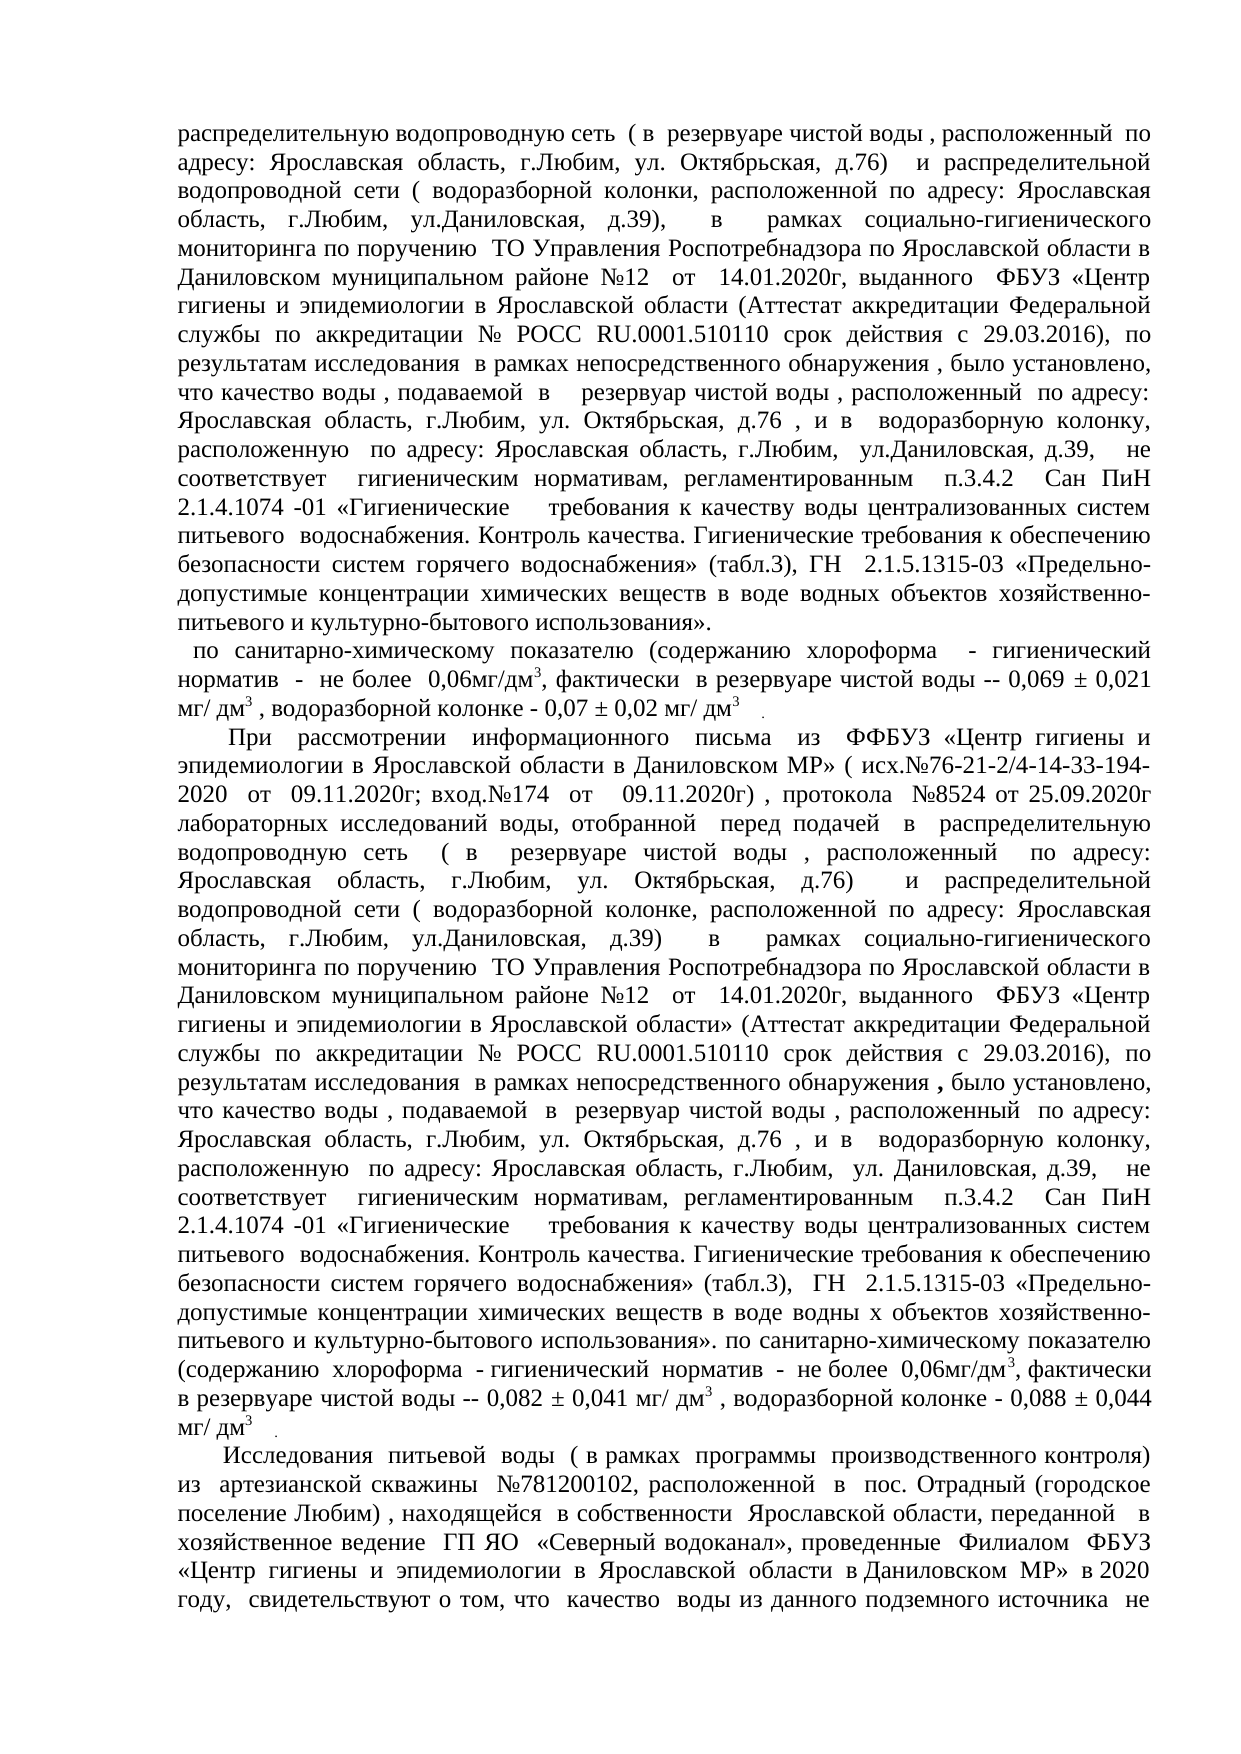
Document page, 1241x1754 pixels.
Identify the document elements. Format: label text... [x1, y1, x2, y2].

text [177, 118, 1152, 636]
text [177, 1441, 1152, 1613]
text При рассмотрении информационного письма из ФФБУЗ «Центр гигиены и эпидемиологии в Ярославской области в Даниловском МР» ( исх.№76-21-2/4-14-33-194-2020 от 09.11.2020г; вход.№174 от 09.11.2020г) , протокола №8524 от 25.09.2020г лабораторных исследований воды, отобранной перед подачей в распределительную водопроводную сеть ( в резервуаре чистой воды , расположенный по адресу: Ярославская область, г.Любим, ул. Октябрьская, д.76) и распределительной водопроводной сети ( водоразборной колонке, расположенной по адресу: Ярославская область, г.Любим, ул.Даниловская, д.39) в рамках социально-гигиенического мониторинга по поручению ТО Управления Роспотребнадзора по Ярославской области в Даниловском муниципальном районе №12 от 14.01.2020г, выданного ФБУЗ «Центр гигиены и эпидемиологии в Ярославской области» (Аттестат аккредитации Федеральной службы по аккредитации № РОСС RU.0001.510110 срок действия с 29.03.2016), по результатам исследования в рамках непосредственного обнаружения , было установлено, что качество воды , подаваемой в резервуар чистой воды , расположенный по адресу: Ярославская область, г.Любим, ул. Октябрьская, д.76 , и в водоразборную колонку, расположенную по адресу: Ярославская область, г.Любим, ул. Даниловская, д.39, не соответствует гигиеническим нормативам, регламентированным п.3.4.2 Сан ПиН 2.1.4.1074 -01 «Гигиенические требования к качеству воды централизованных систем питьевого водоснабжения. Контроль качества. Гигиенические требования к обеспечению безопасности систем горячего водоснабжения» (табл.3), ГН 2.1.5.1315-03 «Предельно-допустимые концентрации химических веществ в воде водны х объектов хозяйственно-питьевого и культурно-бытового использования». по санитарно-химическому показателю (содержанию хлороформа - гигиенический норматив - не более 0,06мг/дм3, фактически в резервуаре чистой воды -- 0,082 ± 0,041 мг/ дм3 , водоразборной колонке - 0,088 ± 0,044 мг/ дм3 . [177, 722, 1152, 1441]
text по санитарно-химическому показателю (содержанию хлороформа - гигиенический норматив - не более 0,06мг/дм3, фактически в резервуаре чистой воды -- 0,069 ± 0,021 мг/ дм3 , водоразборной колонке - 0,07 ± 0,02 мг/ дм3 . [177, 636, 1152, 722]
